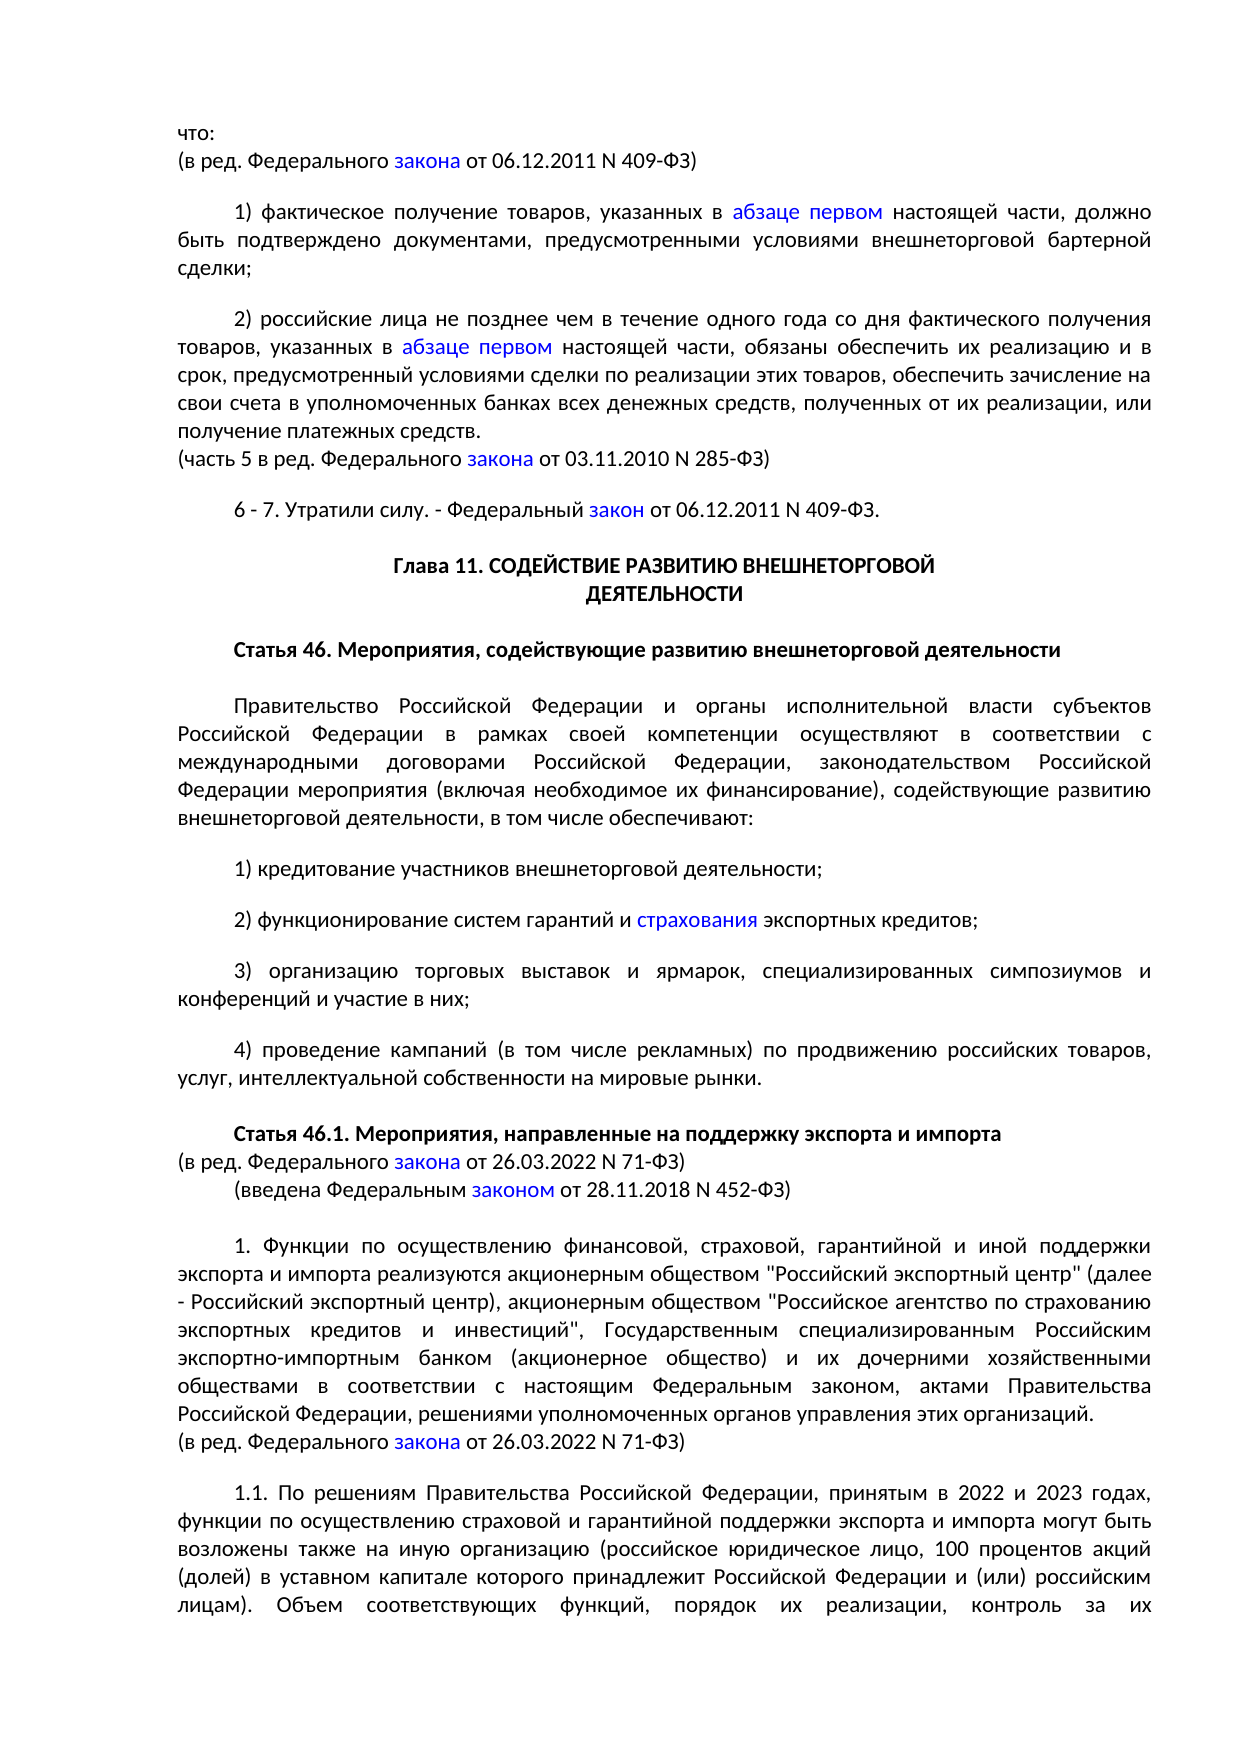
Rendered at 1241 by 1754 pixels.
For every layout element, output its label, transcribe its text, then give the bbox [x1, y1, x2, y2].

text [177, 118, 1152, 146]
text Правительство Российской Федерации и органы исполнительной власти субъектов Российской Федерации в рамках своей компетенции осуществляют в соответствии с международными договорами Российской Федерации, законодательством Российской Федерации мероприятия (включая необходимое их финансирование), содействующие развитию внешнеторговой деятельности, в том числе обеспечивают: [177, 691, 1152, 831]
text (введена Федеральным законом от 28.11.2018 N 452-ФЗ) [177, 1175, 1152, 1203]
text 2) российские лица не позднее чем в течение одного года со дня фактического получения товаров, указанных в абзаце первом настоящей части, обязаны обеспечить их реализацию и в срок, предусмотренный условиями сделки по реализации этих товаров, обеспечить зачисление на свои счета в уполномоченных банках всех денежных средств, полученных от их реализации, или получение платежных средств. [177, 304, 1152, 444]
text 3) организацию торговых выставок и ярмарок, специализированных симпозиумов и конференций и участие в них; [177, 956, 1152, 1012]
text 1) кредитование участников внешнеторговой деятельности; [177, 854, 1152, 882]
text (в ред. Федерального закона от 26.03.2022 N 71-ФЗ) [177, 1427, 1152, 1455]
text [177, 1478, 1152, 1618]
text (часть 5 в ред. Федерального закона от 03.11.2010 N 285-ФЗ) [177, 444, 1152, 472]
title ДЕЯТЕЛЬНОСТИ [177, 579, 1152, 607]
title Глава 11. СОДЕЙСТВИЕ РАЗВИТИЮ ВНЕШНЕТОРГОВОЙ [177, 551, 1152, 579]
title Статья 46.1. Мероприятия, направленные на поддержку экспорта и импорта [177, 1119, 1152, 1147]
text 4) проведение кампаний (в том числе рекламных) по продвижению российских товаров, услуг, интеллектуальной собственности на мировые рынки. [177, 1035, 1152, 1091]
text (в ред. Федерального закона от 06.12.2011 N 409-ФЗ) [177, 146, 1152, 174]
title Статья 46. Мероприятия, содействующие развитию внешнеторговой деятельности [177, 635, 1152, 663]
text 6 - 7. Утратили силу. - Федеральный закон от 06.12.2011 N 409-ФЗ. [177, 495, 1152, 523]
text 2) функционирование систем гарантий и страхования экспортных кредитов; [177, 905, 1152, 933]
text 1) фактическое получение товаров, указанных в абзаце первом настоящей части, должно быть подтверждено документами, предусмотренными условиями внешнеторговой бартерной сделки; [177, 197, 1152, 281]
text (в ред. Федерального закона от 26.03.2022 N 71-ФЗ) [177, 1147, 1152, 1175]
text 1. Функции по осуществлению финансовой, страховой, гарантийной и иной поддержки экспорта и импорта реализуются акционерным обществом "Российский экспортный центр" (далее - Российский экспортный центр), акционерным обществом "Российское агентство по страхованию экспортных кредитов и инвестиций", Государственным специализированным Российским экспортно-импортным банком (акционерное общество) и их дочерними хозяйственными обществами в соответствии с настоящим Федеральным законом, актами Правительства Российской Федерации, решениями уполномоченных органов управления этих организаций. [177, 1231, 1152, 1427]
